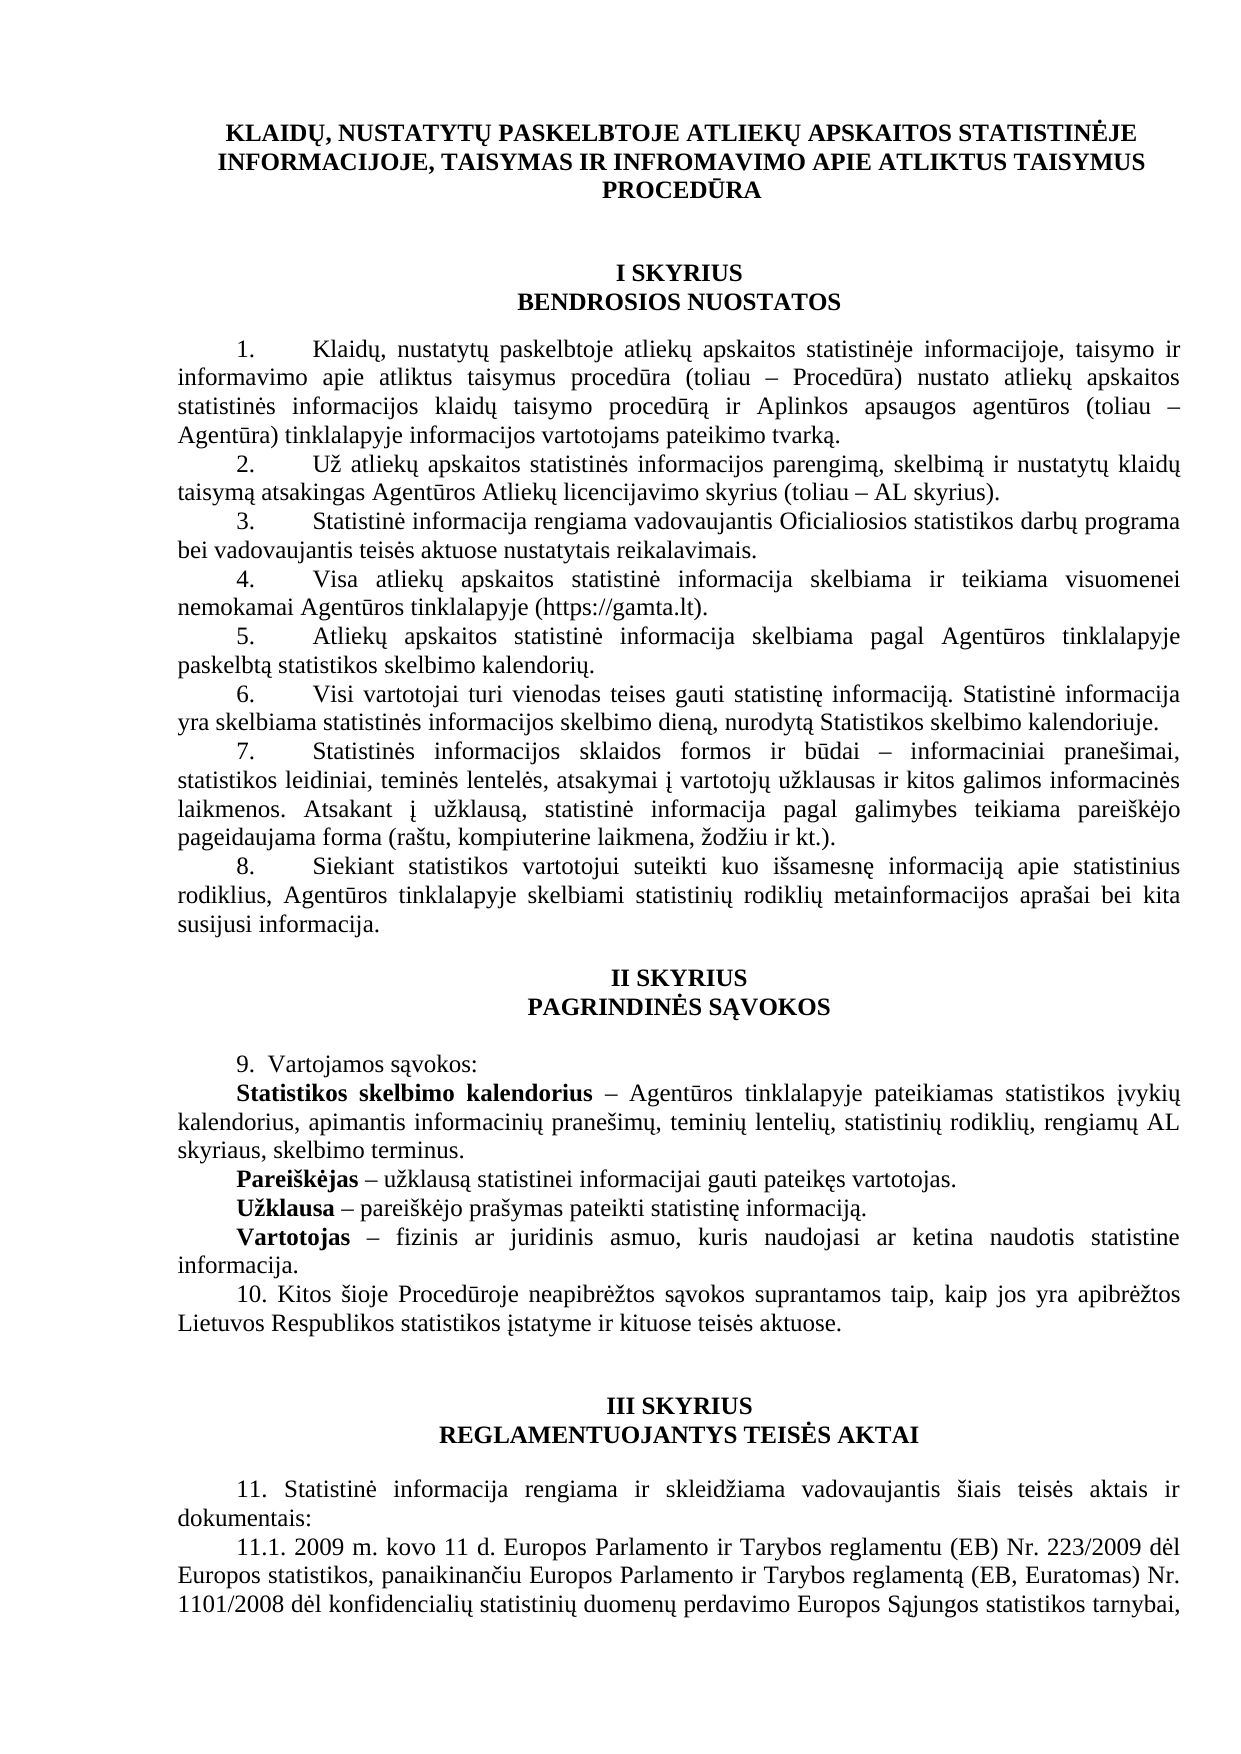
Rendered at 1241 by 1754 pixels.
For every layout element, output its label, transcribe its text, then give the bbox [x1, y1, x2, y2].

text II SKYRIUS [611, 963, 1181, 992]
list Statistinės informacijos sklaidos formos ir būdai – informaciniai pranešimai, statistikos leidiniai, teminės lentelės, atsakymai į vartotojų užklausas ir kitos galimos informacinės laikmenos. Atsakant į užklausą, statistinė informacija pagal galimybes teikiama pareiškėjo pageidaujama forma (raštu, kompiuterine laikmena, žodžiu ir kt.). [177, 736, 1181, 851]
text 10. Kitos šioje Procedūroje neapibrėžtos sąvokos suprantamos taip, kaip jos yra apibrėžtos Lietuvos Respublikos statistikos įstatyme ir kituose teisės aktuose. [177, 1279, 1181, 1337]
list Siekiant statistikos vartotojui suteikti kuo išsamesnę informaciją apie statistinius rodiklius, Agentūros tinklalapyje skelbiami statistinių rodiklių metainformacijos aprašai bei kita susijusi informacija. [177, 851, 1181, 937]
text REGLAMENTUOJANTYS TEISĖS AKTAI [177, 1420, 1181, 1449]
text 11. Statistinė informacija rengiama ir skleidžiama vadovaujantis šiais teisės aktais ir dokumentais: [177, 1474, 1181, 1532]
text Vartotojas – fizinis ar juridinis asmuo, kuris naudojasi ar ketina naudotis statistine informacija. [177, 1222, 1181, 1279]
list Klaidų, nustatytų paskelbtoje atliekų apskaitos statistinėje informacijoje, taisymo ir informavimo apie atliktus taisymus procedūra (toliau – Procedūra) nustato atliekų apskaitos statistinės informacijos klaidų taisymo procedūrą ir Aplinkos apsaugos agentūros (toliau – Agentūra) tinklalapyje informacijos vartotojams pateikimo tvarką. [177, 334, 1181, 449]
list Atliekų apskaitos statistinė informacija skelbiama pagal Agentūros tinklalapyje paskelbtą statistikos skelbimo kalendorių. [177, 621, 1181, 679]
text BENDROSIOS NUOSTATOS [177, 287, 1181, 316]
list Visi vartotojai turi vienodas teises gauti statistinę informaciją. Statistinė informacija yra skelbiama statistinės informacijos skelbimo dieną, nurodytą Statistikos skelbimo kalendoriuje. [177, 679, 1181, 736]
text 9. Vartojamos sąvokos: [177, 1049, 1181, 1078]
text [177, 1532, 1181, 1618]
list Visa atliekų apskaitos statistinė informacija skelbiama ir teikiama visuomenei nemokamai Agentūros tinklalapyje (https://gamta.lt). [177, 564, 1181, 621]
list Statistinė informacija rengiama vadovaujantis Oficialiosios statistikos darbų programa bei vadovaujantis teisės aktuose nustatytais reikalavimais. [177, 506, 1181, 564]
text Užklausa – pareiškėjo prašymas pateikti statistinę informaciją. [177, 1193, 1181, 1222]
text PAGRINDINĖS SĄVOKOS [527, 992, 1181, 1021]
text Pareiškėjas – užklausą statistinei informacijai gauti pateikęs vartotojas. [177, 1164, 1181, 1193]
text I SKYRIUS [177, 258, 1181, 287]
list Už atliekų apskaitos statistinės informacijos parengimą, skelbimą ir nustatytų klaidų taisymą atsakingas Agentūros Atliekų licencijavimo skyrius (toliau – AL skyrius). [177, 449, 1181, 506]
text III SKYRIUS [177, 1391, 1181, 1420]
text KLAIDŲ, NUSTATYTŲ PASKELBTOJE ATLIEKŲ APSKAITOS STATISTINĖJE INFORMACIJOJE, TAISYMAS IR INFROMAVIMO APIE ATLIKTUS TAISYMUS PROCEDŪRA [182, 118, 1181, 204]
text Statistikos skelbimo kalendorius – Agentūros tinklalapyje pateikiamas statistikos įvykių kalendorius, apimantis informacinių pranešimų, teminių lentelių, statistinių rodiklių, rengiamų AL skyriaus, skelbimo terminus. [177, 1078, 1181, 1164]
